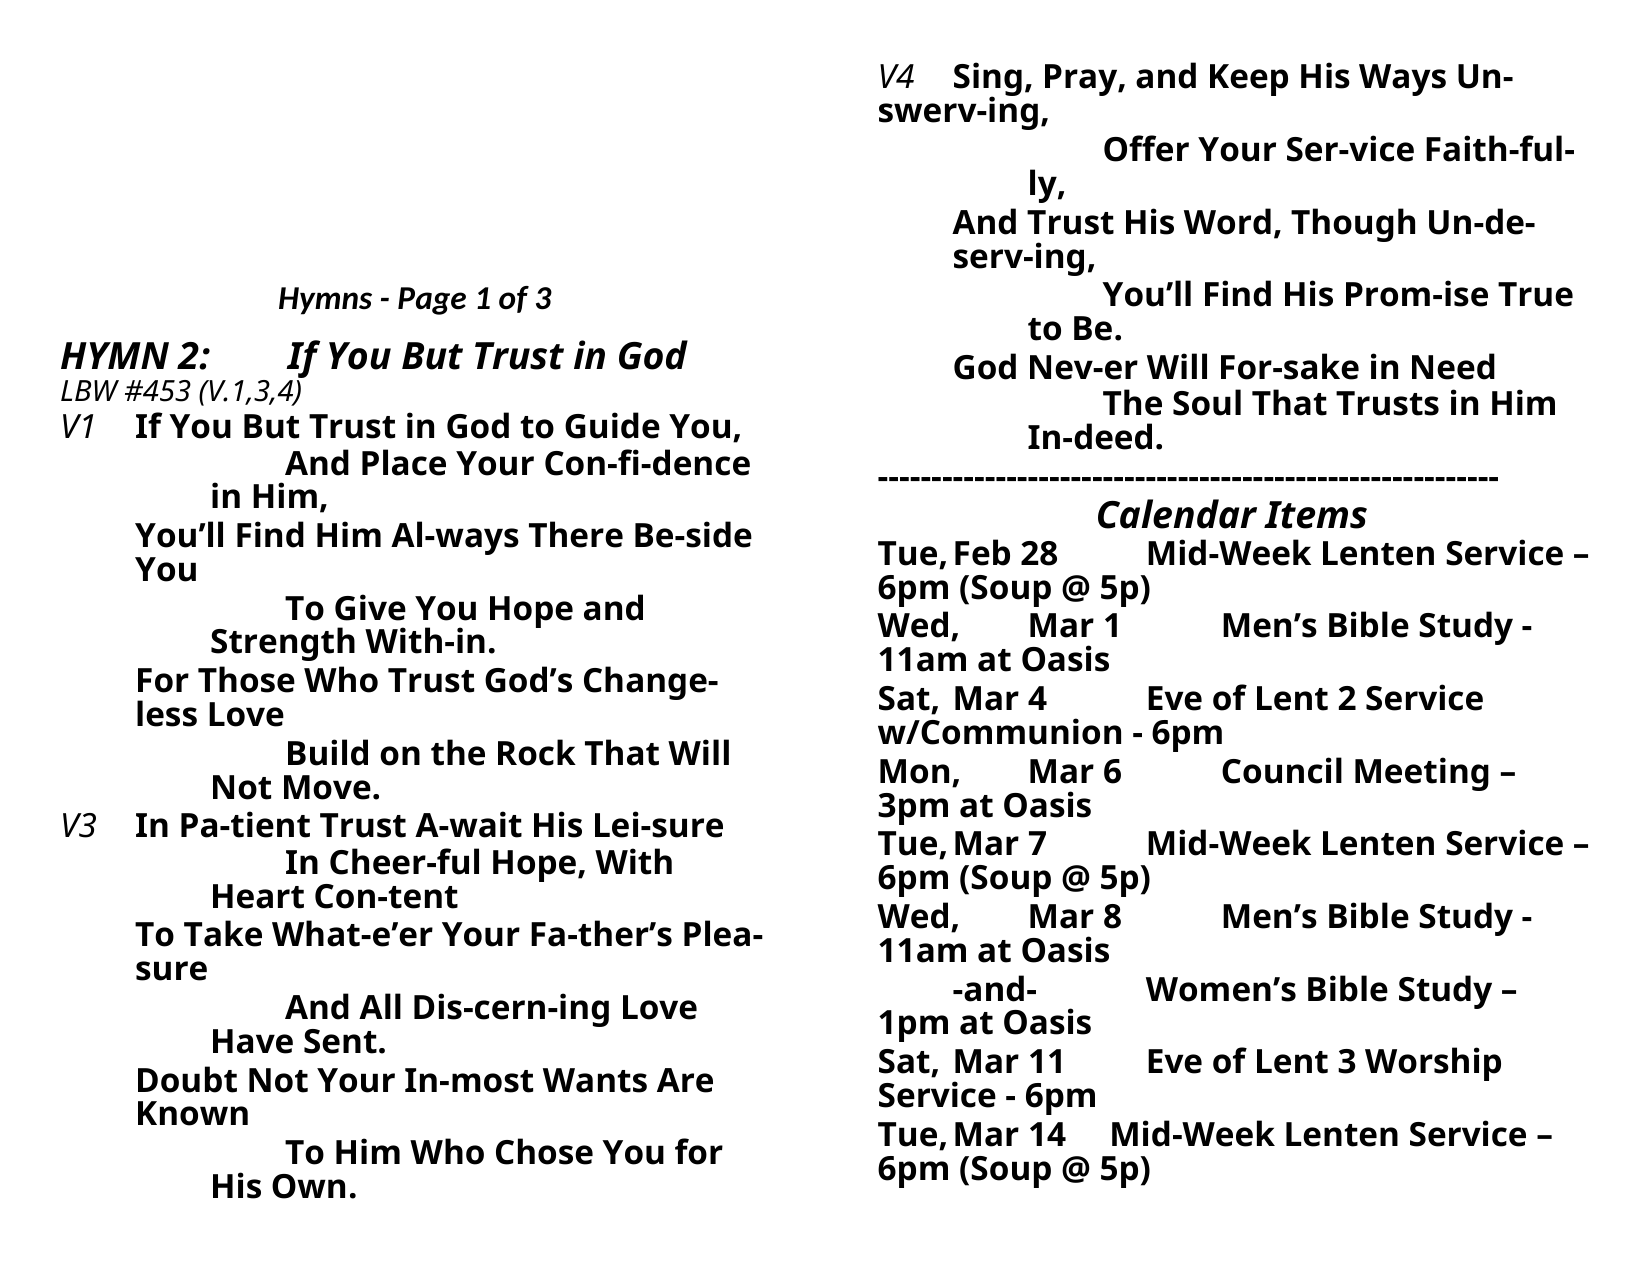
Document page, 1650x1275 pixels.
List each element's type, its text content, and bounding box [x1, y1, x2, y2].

text Build on the Rock That Will Not Move. [210, 736, 772, 809]
text Tue, Mar 7 Mid-Week Lenten Service – 6pm (Soup @ 5p) [877, 827, 1590, 899]
text Sat, Mar 11 Eve of Lent 3 Worship Service - 6pm [877, 1044, 1590, 1117]
text -and- Women’s Bible Study – 1pm at Oasis [877, 972, 1590, 1044]
text ---------------------------------------------------------- [877, 459, 1590, 496]
text V3 In Pa-tient Trust A-wait His Lei-sure [60, 809, 772, 845]
text The Soul That Trusts in Him In-deed. [1027, 387, 1590, 459]
text HYMN 2: If You But Trust in God LBW #453 (V.1,3,4) [60, 337, 772, 410]
text And Trust His Word, Though Un-de-serv-ing, [952, 205, 1590, 278]
text Wed, Mar 1 Men’s Bible Study - 11am at Oasis [877, 609, 1590, 682]
text Doubt Not Your In-most Wants Are Known [135, 1063, 772, 1136]
text Tue, Mar 14 Mid-Week Lenten Service – 6pm (Soup @ 5p) [877, 1117, 1590, 1190]
text To Him Who Chose You for His Own. [210, 1136, 772, 1208]
text Sat, Mar 4 Eve of Lent 2 Service w/Communion - 6pm [877, 682, 1590, 754]
text For Those Who Trust God’s Change-less Love [135, 664, 772, 736]
text V1 If You But Trust in God to Guide You, [60, 410, 772, 446]
text To Take What-e’er Your Fa-ther’s Plea-sure [135, 918, 772, 990]
text To Give You Hope and Strength With-in. [210, 591, 772, 664]
text Hymns - Page 1 of 3 [60, 284, 772, 316]
text And All Dis-cern-ing Love Have Sent. [210, 990, 772, 1063]
text You’ll Find His Prom-ise True to Be. [1027, 278, 1590, 350]
text Wed, Mar 8 Men’s Bible Study - 11am at Oasis [877, 899, 1590, 972]
text V4 Sing, Pray, and Keep His Ways Un-swerv-ing, [877, 60, 1590, 133]
text In Cheer-ful Hope, With Heart Con-tent [210, 845, 772, 918]
text You’ll Find Him Al-ways There Be-side You [135, 518, 772, 591]
text Mon, Mar 6 Council Meeting – 3pm at Oasis [877, 754, 1590, 827]
text Offer Your Ser-vice Faith-ful-ly, [1027, 133, 1590, 205]
text God Nev-er Will For-sake in Need [952, 350, 1590, 387]
text Calendar Items [877, 496, 1590, 536]
text Tue, Feb 28 Mid-Week Lenten Service – 6pm (Soup @ 5p) [877, 536, 1590, 609]
text And Place Your Con-fi-dence in Him, [210, 446, 772, 518]
